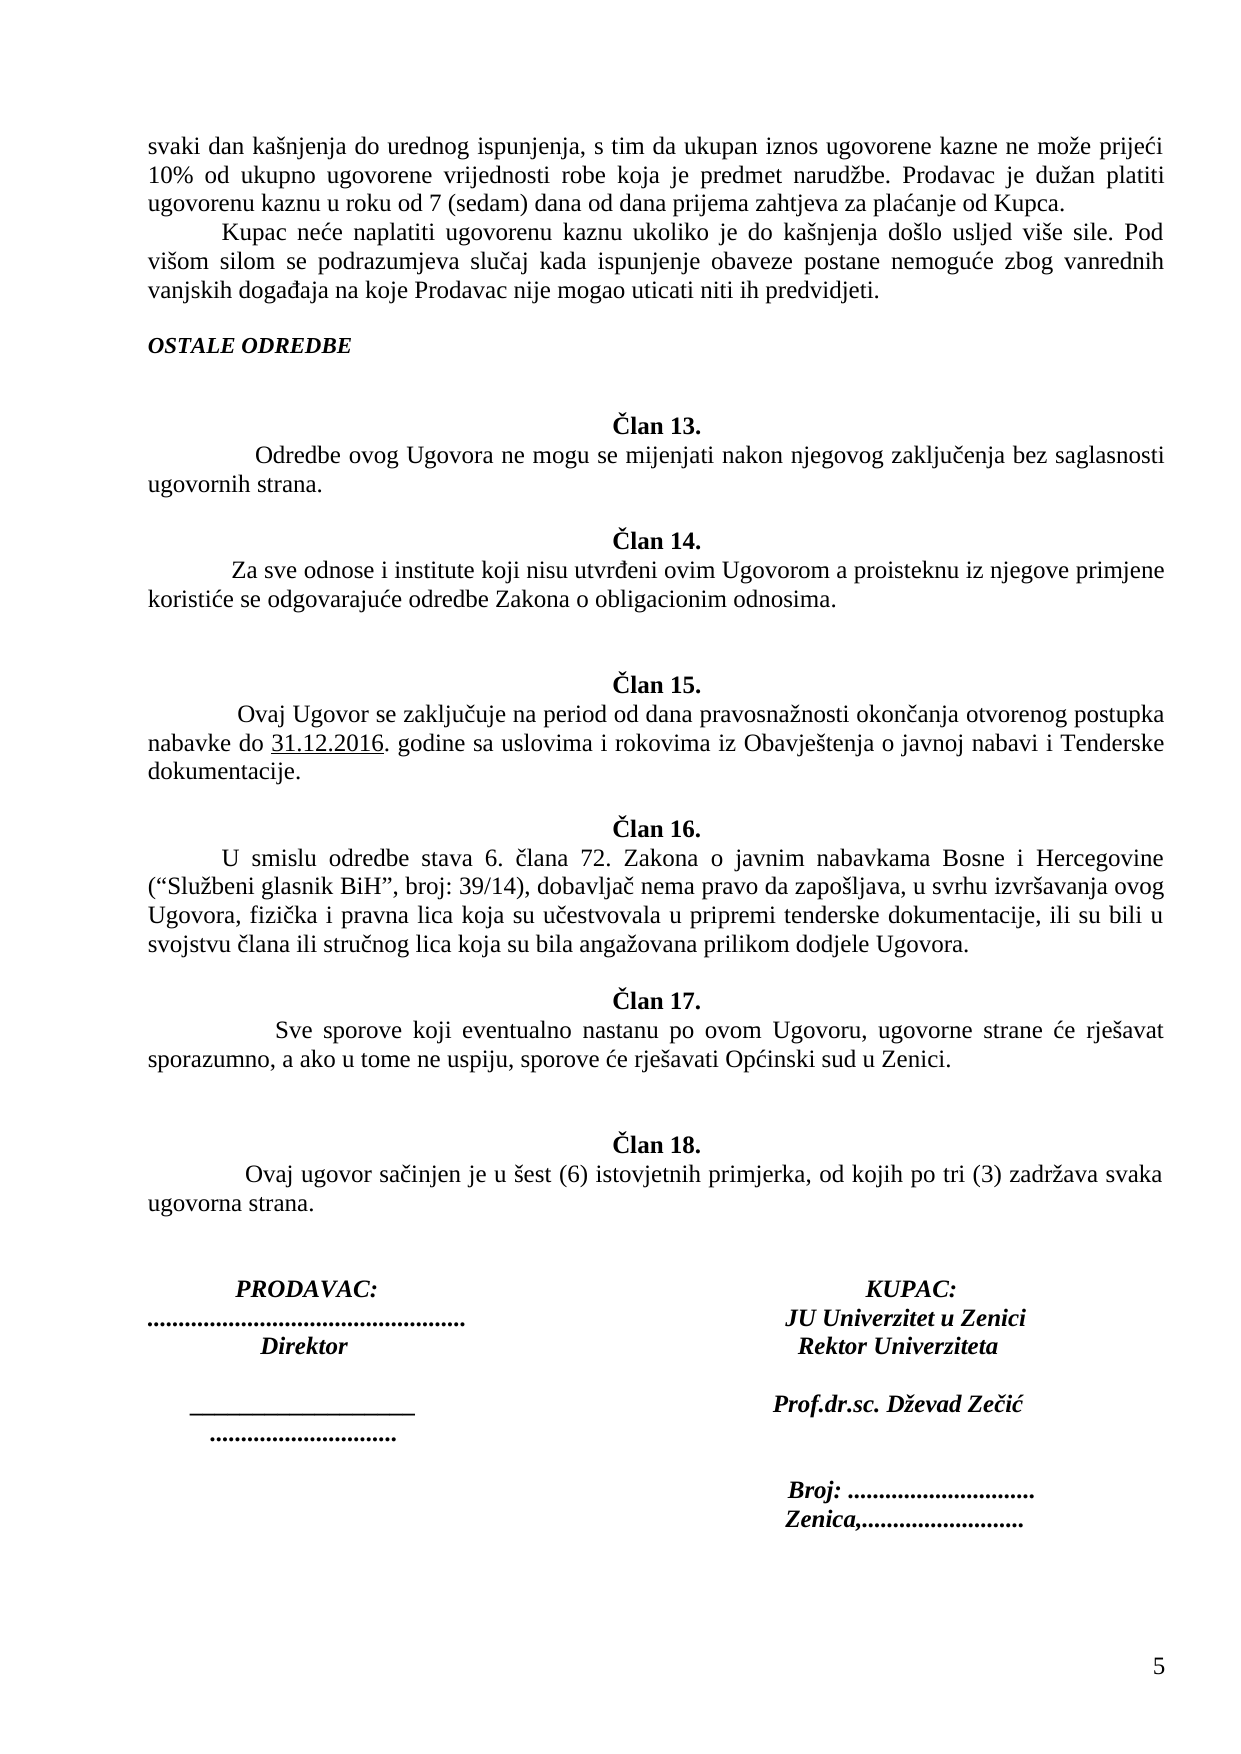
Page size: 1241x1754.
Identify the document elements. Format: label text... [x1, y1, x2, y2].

text Broj: .............................. [148, 1475, 1165, 1504]
text ................................................... JU Univerzitet u Zenici [148, 1303, 1165, 1331]
text Direktor Rektor Univerziteta [148, 1331, 1165, 1360]
text Odredbe ovog Ugovora ne mogu se mijenjati nakon njegovog zaključenja bez saglasnosti ugovornih strana. [148, 440, 1165, 498]
text Zenica,.......................... [148, 1504, 1165, 1533]
text Ovaj ugovor sačinjen je u šest (6) istovjetnih primjerka, od kojih po tri (3) zadržava svaka ugovorna strana. [148, 1159, 1165, 1216]
text U smislu odredbe stava 6. člana 72. Zakona o javnim nabavkama Bosne i Hercegovine (“Službeni glasnik BiH”, broj: 39/14), dobavljač nema pravo da zapošljava, u svrhu izvršavanja ovog Ugovora, fizička i pravna lica koja su učestvovala u pripremi tenderske dokumentacije, ili su bili u svojstvu člana ili stručnog lica koja su bila angažovana prilikom dodjele Ugovora. [148, 843, 1165, 958]
text Sve sporove koji eventualno nastanu po ovom Ugovoru, ugovorne strane će rješavat sporazumno, a ako u tome ne uspiju, sporove će rješavati Općinski sud u Zenici. [148, 1015, 1165, 1073]
text Član 15. [148, 670, 1165, 699]
text OSTALE ODREDBE [148, 332, 1165, 359]
text Kupac neće naplatiti ugovorenu kaznu ukoliko je do kašnjenja došlo usljed više sile. Pod višom silom se podrazumjeva slučaj kada ispunjenje obaveze postane nemoguće zbog vanrednih vanjskih događaja na koje Prodavac nije mogao uticati niti ih predvidjeti. [148, 217, 1165, 303]
text .............................. [148, 1418, 1165, 1446]
text Član 14. [148, 526, 1165, 555]
text PRODAVAC: KUPAC: [148, 1274, 1165, 1303]
text Za sve odnose i institute koji nisu utvrđeni ovim Ugovorom a proisteknu iz njegove primjene koristiće se odgovarajuće odredbe Zakona o obligacionim odnosima. [148, 555, 1165, 613]
text Ovaj Ugovor se zaključuje na period od dana pravosnažnosti okončanja otvorenog postupka nabavke do 31.12.2016. godine sa uslovima i rokovima iz Obavještenja o javnoj nabavi i Tenderske dokumentacije. [148, 699, 1165, 785]
text Član 17. [148, 986, 1165, 1015]
text __________________ Prof.dr.sc. Dževad Zečić [148, 1389, 1165, 1418]
text Član 13. [148, 411, 1165, 440]
text Član 18. [148, 1130, 1165, 1159]
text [148, 131, 1165, 217]
text Član 16. [148, 814, 1165, 843]
